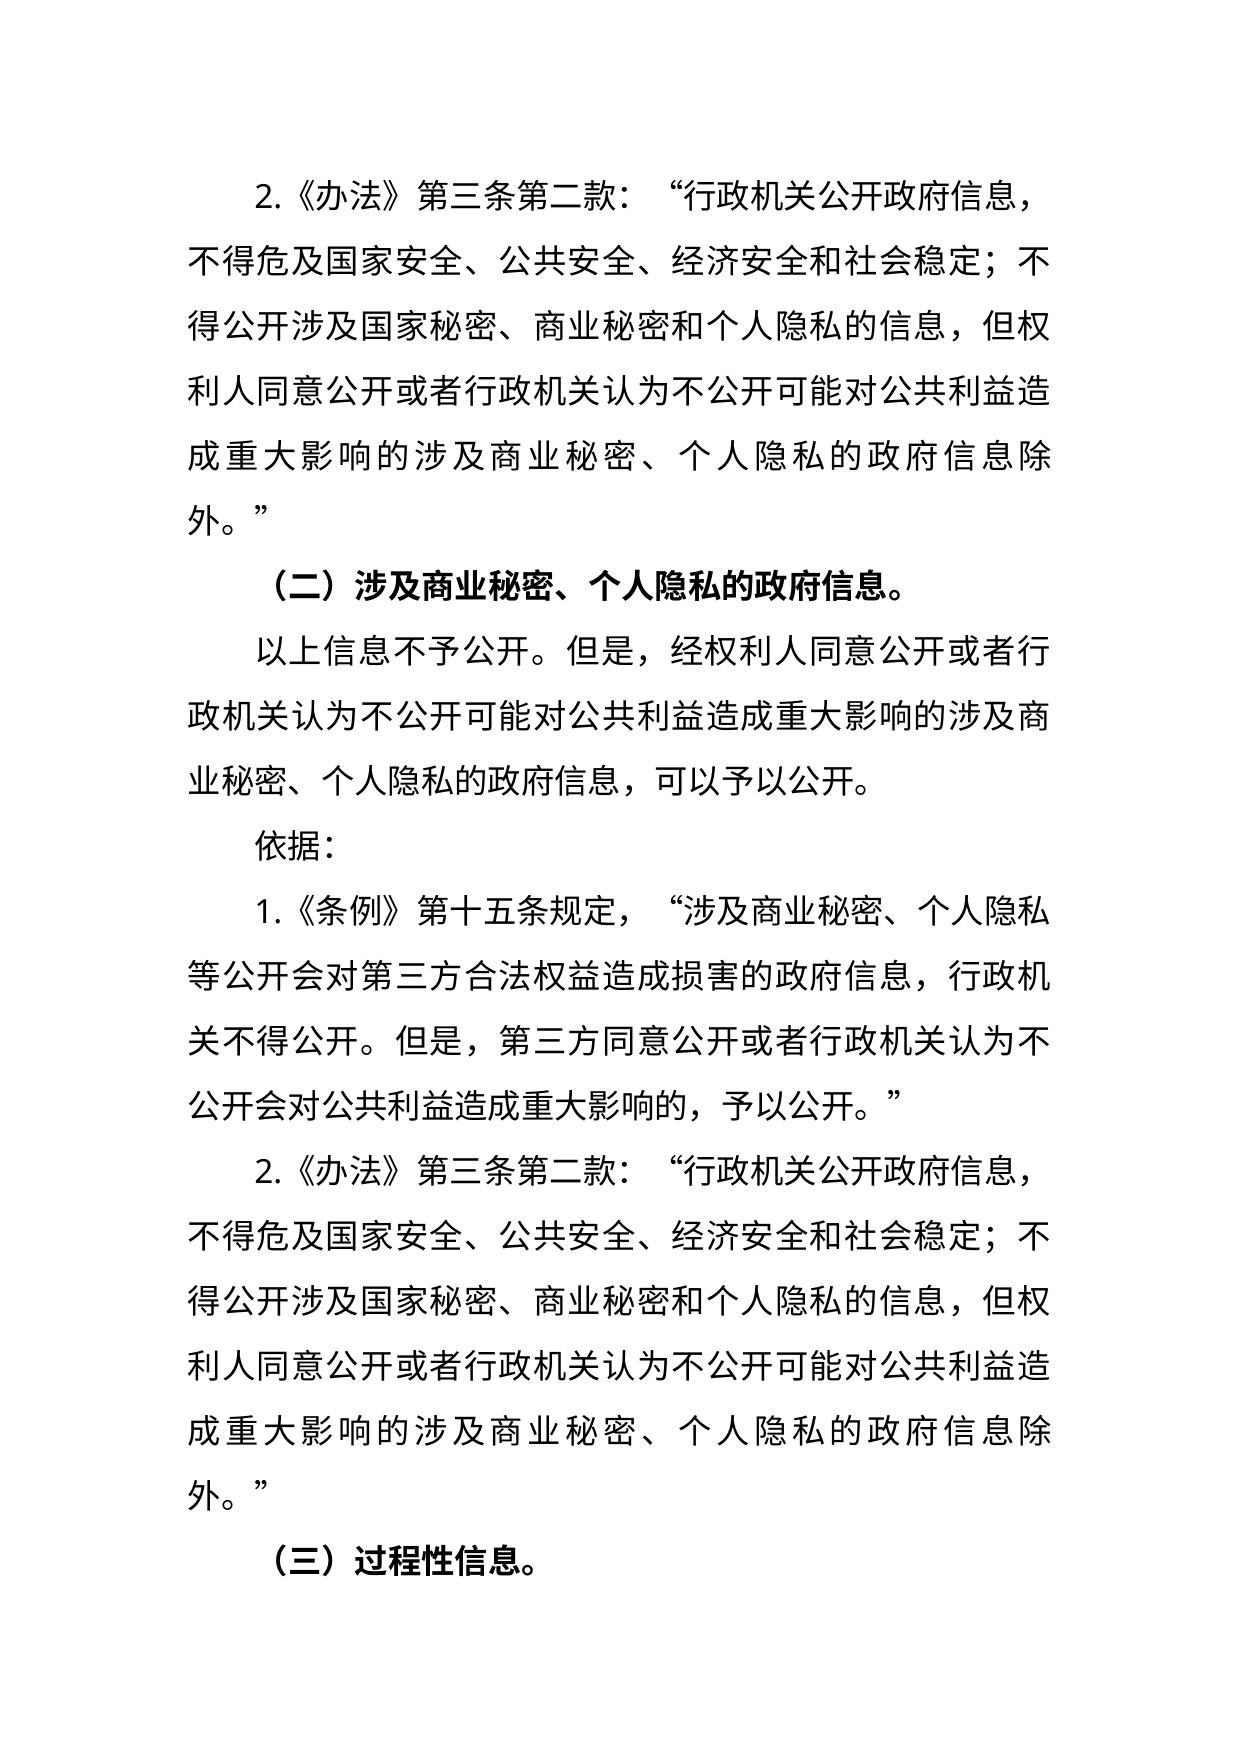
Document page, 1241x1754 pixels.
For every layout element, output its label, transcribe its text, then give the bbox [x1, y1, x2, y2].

text 2.《办法》第三条第二款：“行政机关公开政府信息，不得危及国家安全、公共安全、经济安全和社会稳定；不得公开涉及国家秘密、商业秘密和个人隐私的信息，但权利人同意公开或者行政机关认为不公开可能对公共利益造成重大影响的涉及商业秘密、个人隐私的政府信息除外。” [187, 1137, 1053, 1527]
text （三）过程性信息。 [187, 1527, 1053, 1592]
text 1.《条例》第十五条规定，“涉及商业秘密、个人隐私等公开会对第三方合法权益造成损害的政府信息，行政机关不得公开。但是，第三方同意公开或者行政机关认为不公开会对公共利益造成重大影响的，予以公开。” [187, 877, 1053, 1137]
text （二）涉及商业秘密、个人隐私的政府信息。 [187, 552, 1053, 617]
text 2.《办法》第三条第二款：“行政机关公开政府信息，不得危及国家安全、公共安全、经济安全和社会稳定；不得公开涉及国家秘密、商业秘密和个人隐私的信息，但权利人同意公开或者行政机关认为不公开可能对公共利益造成重大影响的涉及商业秘密、个人隐私的政府信息除外。” [187, 162, 1053, 552]
text 依据： [187, 812, 1053, 877]
text 以上信息不予公开。但是，经权利人同意公开或者行政机关认为不公开可能对公共利益造成重大影响的涉及商业秘密、个人隐私的政府信息，可以予以公开。 [187, 617, 1053, 812]
